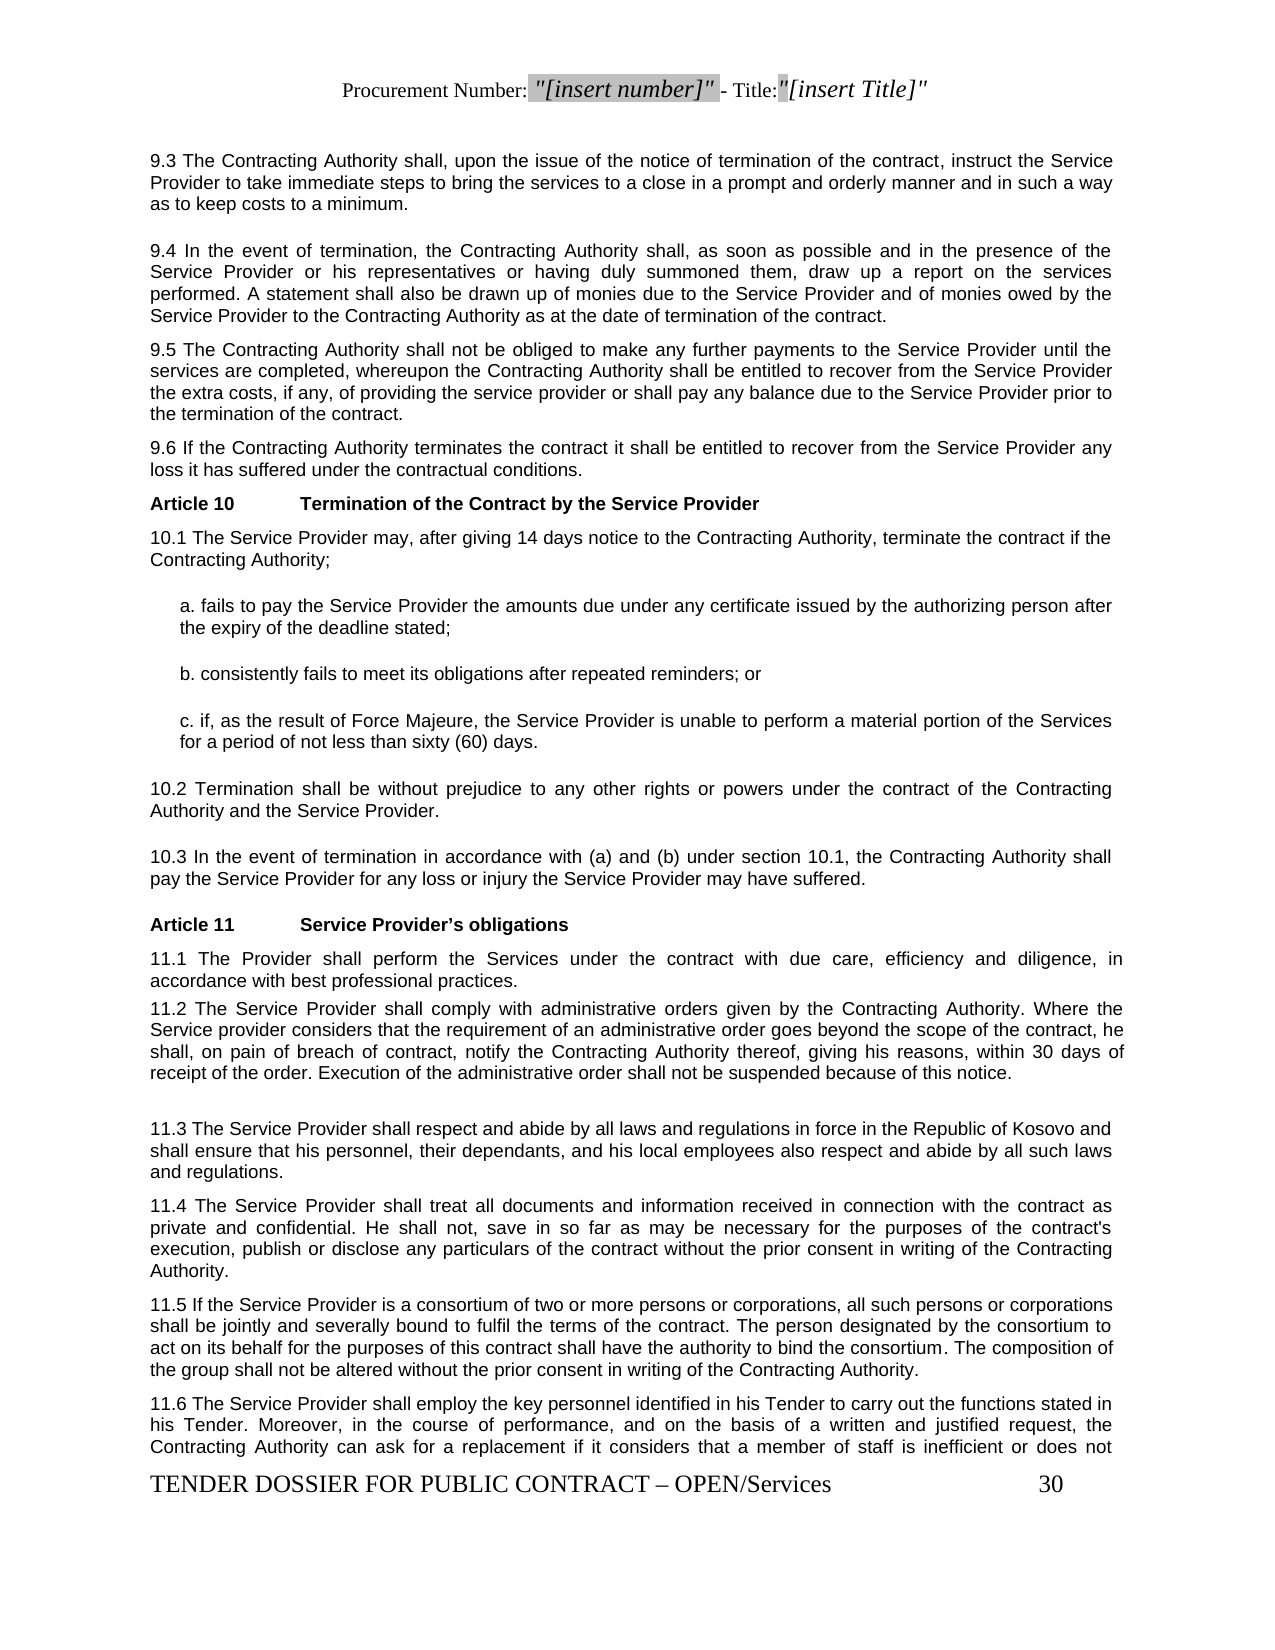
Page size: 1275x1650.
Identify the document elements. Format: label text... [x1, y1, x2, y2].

text b. consistently fails to meet its obligations after repeated reminders; or [179, 663, 1113, 685]
text 10.2 Termination shall be without prejudice to any other rights or powers under the contract of the Contracting Authority and the Service Provider. [150, 778, 1113, 821]
text 11.4 The Service Provider shall treat all documents and information received in connection with the contract as private and confidential. He shall not, save in so far as may be necessary for the purposes of the contract's execution, publish or disclose any particulars of the contract without the prior consent in writing of the Contracting Authority. [150, 1195, 1113, 1281]
text 11.3 The Service Provider shall respect and abide by all laws and regulations in force in the Republic of Kosovo and shall ensure that his personnel, their dependants, and his local employees also respect and abide by all such laws and regulations. [150, 1118, 1113, 1182]
text 10.1 The Service Provider may, after giving 14 days notice to the Contracting Authority, terminate the contract if the Contracting Authority; [150, 527, 1113, 570]
text c. if, as the result of Force Majeure, the Service Provider is unable to perform a material portion of the Services for a period of not less than sixty (60) days. [179, 710, 1113, 753]
text Article 11 Service Provider’s obligations [150, 914, 1113, 936]
text 9.6 If the Contracting Authority terminates the contract it shall be entitled to recover from the Service Provider any loss it has suffered under the contractual conditions. [150, 437, 1113, 480]
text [150, 1392, 1113, 1457]
text 9.3 The Contracting Authority shall, upon the issue of the notice of termination of the contract, instruct the Service Provider to take immediate steps to bring the services to a close in a prompt and orderly manner and in such a way as to keep costs to a minimum. [150, 150, 1113, 215]
text 11.2 The Service Provider shall comply with administrative orders given by the Contracting Authority. Where the Service provider considers that the requirement of an administrative order goes beyond the scope of the contract, he shall, on pain of breach of contract, notify the Contracting Authority thereof, giving his reasons, within 30 days of receipt of the order. Execution of the administrative order shall not be suspended because of this notice. [150, 997, 1125, 1084]
text 11.1 The Provider shall perform the Services under the contract with due care, efficiency and diligence, in accordance with best professional practices. [150, 948, 1125, 991]
text 9.4 In the event of termination, the Contracting Authority shall, as soon as possible and in the presence of the Service Provider or his representatives or having duly summoned them, draw up a report on the services performed. A statement shall also be drawn up of monies due to the Service Provider and of monies owed by the Service Provider to the Contracting Authority as at the date of termination of the contract. [150, 240, 1113, 326]
text a. fails to pay the Service Provider the amounts due under any certificate issued by the authorizing person after the expiry of the deadline stated; [179, 595, 1113, 638]
text 10.3 In the event of termination in accordance with (a) and (b) under section 10.1, the Contracting Authority shall pay the Service Provider for any loss or injury the Service Provider may have suffered. [150, 846, 1113, 889]
text 9.5 The Contracting Authority shall not be obliged to make any further payments to the Service Provider until the services are completed, whereupon the Contracting Authority shall be entitled to recover from the Service Provider the extra costs, if any, of providing the service provider or shall pay any balance due to the Service Provider prior to the termination of the contract. [150, 338, 1113, 425]
text 11.5 If the Service Provider is a consortium of two or more persons or corporations, all such persons or corporations shall be jointly and severally bound to fulfil the terms of the contract. The person designated by the consortium to act on its behalf for the purposes of this contract shall have the authority to bind the consortium. The composition of the group shall not be altered without the prior consent in writing of the Contracting Authority. [150, 1294, 1113, 1380]
text Article 10 Termination of the Contract by the Service Provider [150, 493, 1113, 514]
